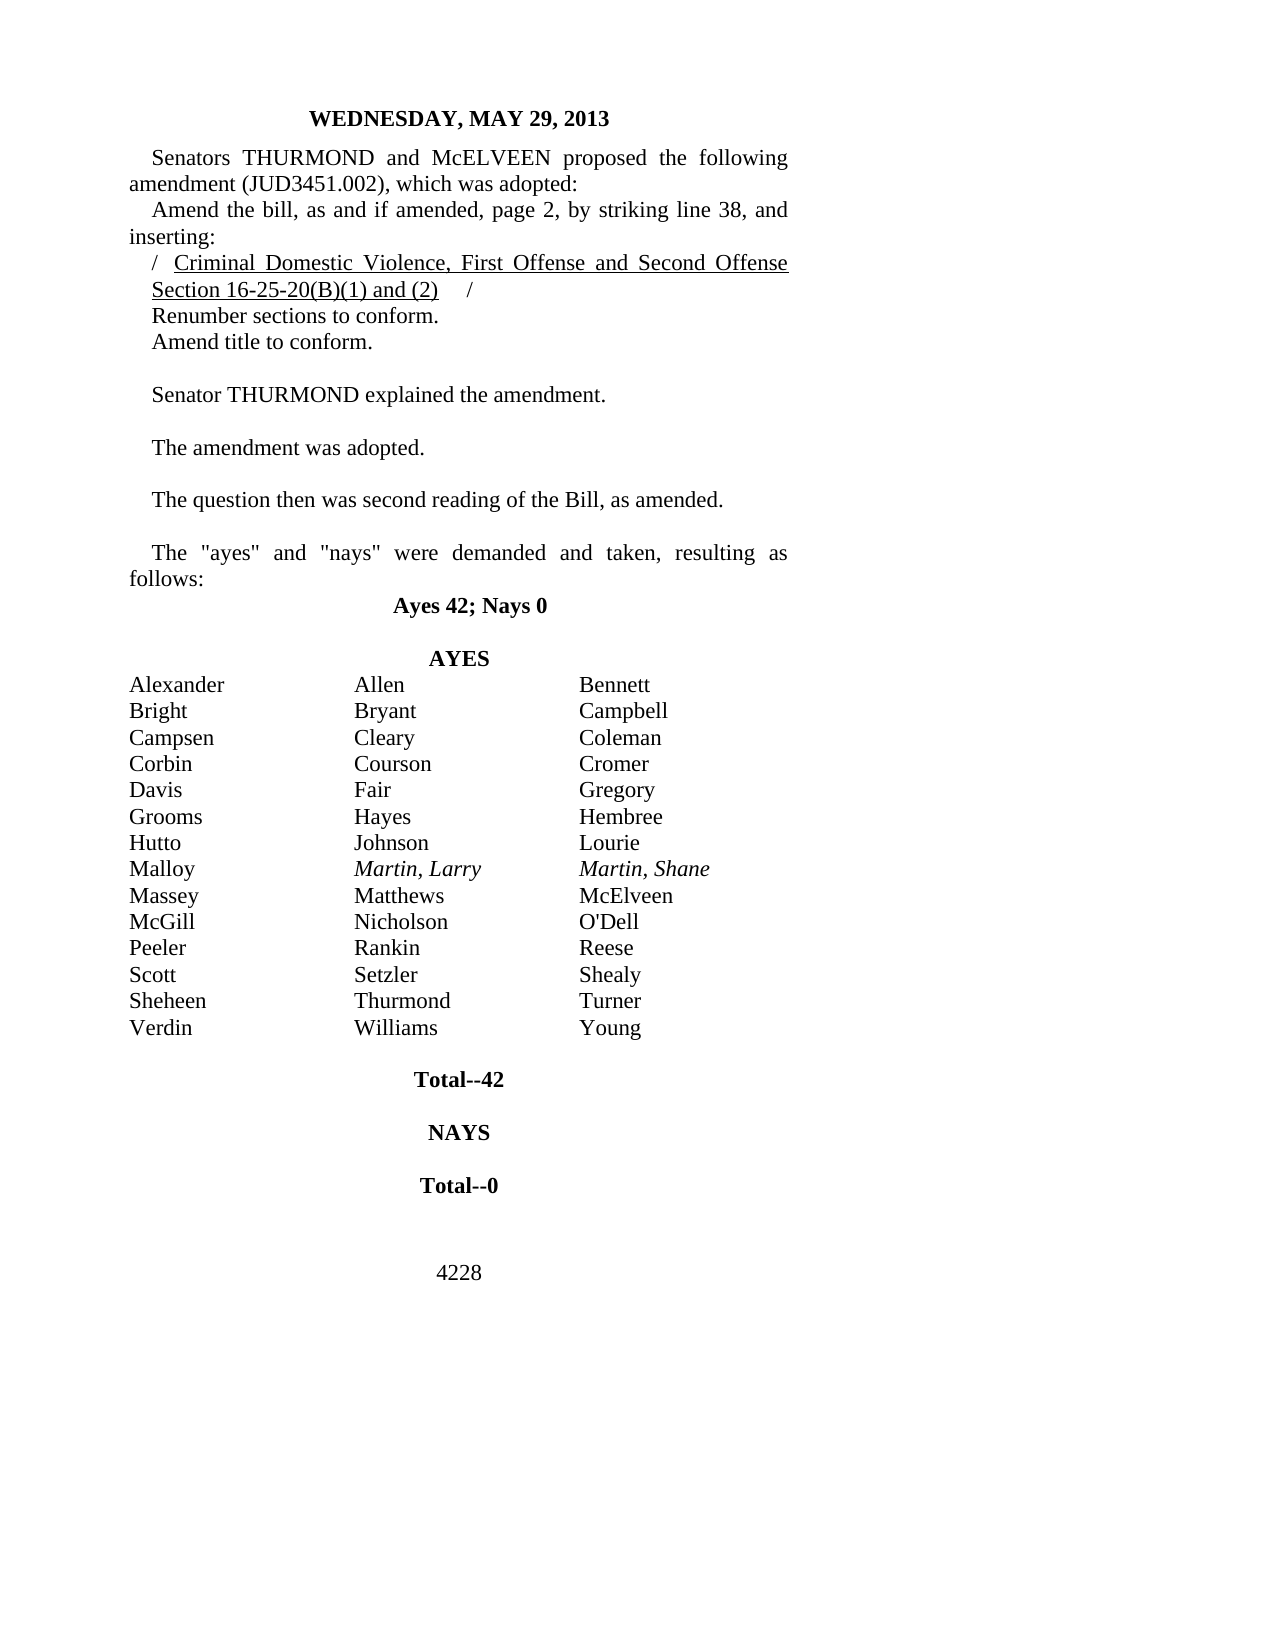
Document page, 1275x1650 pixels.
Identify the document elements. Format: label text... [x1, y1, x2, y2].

text Grooms Hayes Hembree [129, 803, 789, 829]
text Malloy Martin, Larry Martin, Shane [129, 855, 789, 882]
text Campsen Cleary Coleman [129, 724, 789, 750]
text Bright Bryant Campbell [129, 697, 789, 724]
text Ayes 42; Nays 0 [129, 592, 789, 618]
text Total--42 [129, 1066, 789, 1093]
text / Criminal Domestic Violence, First Offense and Second Offense Section 16-25-20(B)(1) and (2) / [129, 249, 789, 302]
text Amend title to conform. [129, 328, 789, 355]
text Senators THURMOND and McELVEEN proposed the following amendment (JUD3451.002), which was adopted: [129, 144, 789, 197]
text Renumber sections to conform. [129, 302, 789, 328]
text Corbin Courson Cromer [129, 750, 789, 776]
text McGill Nicholson O'Dell [129, 908, 789, 934]
text Massey Matthews McElveen [129, 882, 789, 908]
text Hutto Johnson Lourie [129, 829, 789, 855]
text Davis Fair Gregory [129, 776, 789, 803]
text The "ayes" and "nays" were demanded and taken, resulting as follows: [129, 539, 789, 592]
text Scott Setzler Shealy [129, 961, 789, 987]
text NAYS [129, 1119, 789, 1145]
text Amend the bill, as and if amended, page 2, by striking line 38, and inserting: [129, 197, 789, 249]
text Total--0 [129, 1172, 789, 1198]
text Sheheen Thurmond Turner [129, 987, 789, 1013]
text The question then was second reading of the Bill, as amended. [129, 486, 789, 513]
text The amendment was adopted. [129, 434, 789, 460]
text AYES [129, 644, 789, 671]
text Peeler Rankin Reese [129, 934, 789, 961]
text Alexander Allen Bennett [129, 671, 789, 697]
text Verdin Williams Young [129, 1013, 789, 1040]
text Senator THURMOND explained the amendment. [129, 381, 789, 407]
